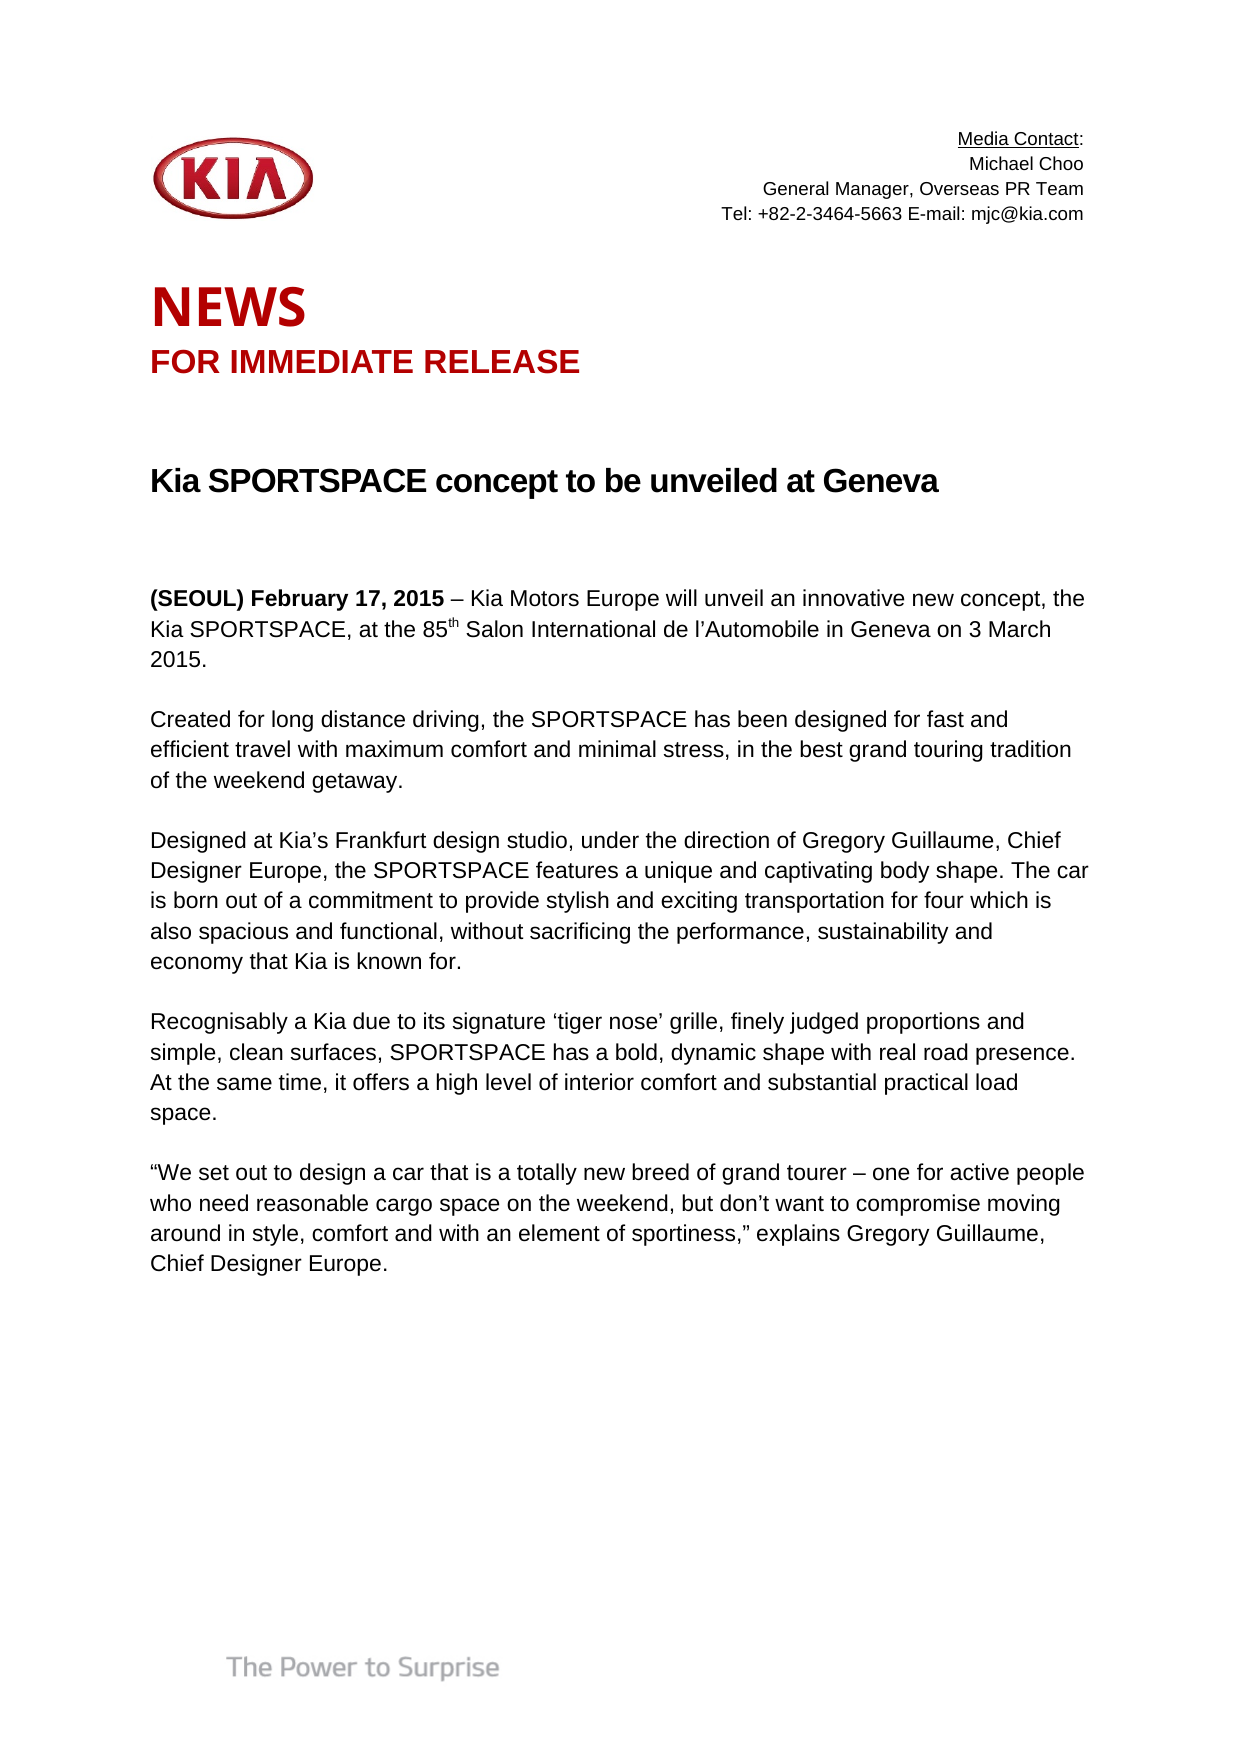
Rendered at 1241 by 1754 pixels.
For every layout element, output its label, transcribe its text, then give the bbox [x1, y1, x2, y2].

text “We set out to design a car that is a totally new breed of grand tourer – one for active people who need reasonable cargo space on the weekend, but don’t want to compromise moving around in style, comfort and with an element of sportiness,” explains Gregory Guillaume, Chief Designer Europe. [150, 1159, 1090, 1276]
picture [150, 1623, 1241, 1754]
text Kia SPORTSPACE concept to be unveiled at Geneva [150, 461, 1090, 500]
text Designed at Kia’s Frankfurt design studio, under the direction of Gregory Guillaume, Chief Designer Europe, the SPORTSPACE features a unique and captivating body shape. The car is born out of a commitment to provide stylish and exciting transportation for four which is also spacious and functional, without sacrificing the performance, sustainability and economy that Kia is known for. [150, 827, 1090, 974]
text NEWS [150, 268, 1090, 342]
text Recognisably a Kia due to its signature ‘tiger nose’ grille, finely judged proportions and simple, clean surfaces, SPORTSPACE has a bold, dynamic shape with real road presence. At the same time, it offers a high level of interior comfort and substantial practical load space. [150, 1008, 1090, 1125]
picture [151, 136, 315, 221]
text Created for long distance driving, the SPORTSPACE has been designed for fast and efficient travel with maximum comfort and minimal stress, in the best grand touring tradition of the weekend getaway. [150, 706, 1090, 793]
text FOR IMMEDIATE RELEASE [150, 342, 1090, 380]
text (SEOUL) February 17, 2015 – Kia Motors Europe will unveil an innovative new concept, the Kia SPORTSPACE, at the 85th Salon International de l’Automobile in Geneva on 3 March 2015. [150, 585, 1090, 672]
